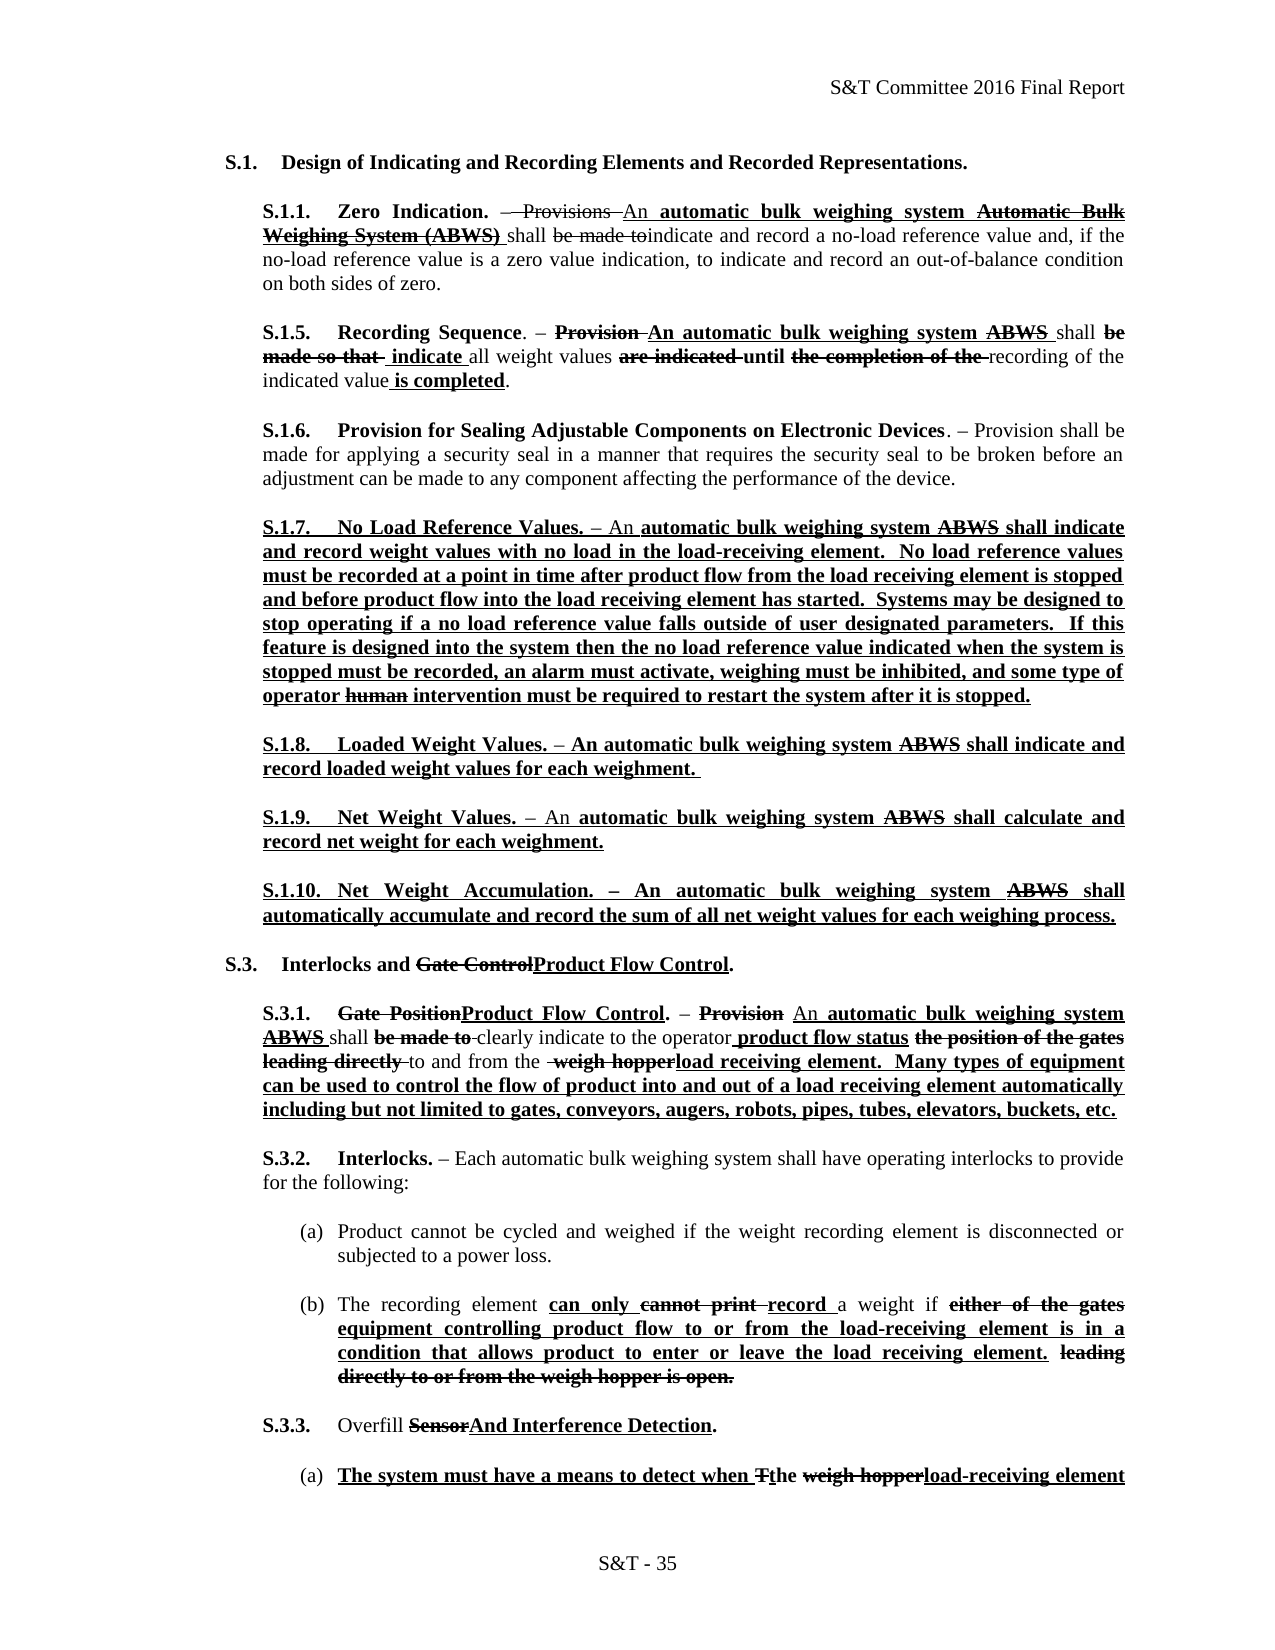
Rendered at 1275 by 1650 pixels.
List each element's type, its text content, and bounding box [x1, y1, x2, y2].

text (b) The recording element can only cannot print record a weight if either of the gates equipment controlling product flow to or from the load-receiving element is in a condition that allows product to enter or leave the load receiving element. leading directly to or from the weigh hopper is open. [300, 1292, 1125, 1388]
text S.1.6. Provision for Sealing Adjustable Components on Electronic Devices. – Provision shall be made for applying a security seal in a manner that requires the security seal to be broken before an adjustment can be made to any component affecting the performance of the device. [262, 417, 1125, 490]
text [300, 1462, 1125, 1487]
text S.1.8. Loaded Weight Values. – An automatic bulk weighing system ABWS shall indicate and record loaded weight values for each weighment. [262, 754, 1125, 780]
text S.1.7. No Load Reference Values. – An automatic bulk weighing system ABWS shall indicate and record weight values with no load in the load-receiving element. No load reference values must be recorded at a point in time after product flow from the load receiving element is stopped and before product flow into the load receiving element has started. Systems may be designed to stop operating if a no load reference value falls outside of user designated parameters. If this feature is designed into the system then the no load reference value indicated when the system is stopped must be recorded, an alarm must activate, weighing must be inhibited, and some type of operator human intervention must be required to restart the system after it is stopped. [262, 536, 1125, 608]
text S.1.8. Loaded Weight Values. – An automatic bulk weighing system ABWS shall indicate and record loaded weight values for each weighment. [262, 732, 1125, 753]
text S.1. Design of Indicating and Recording Elements and Recorded Representations. [225, 150, 1125, 174]
text S.3.1. Gate PositionProduct Flow Control. – Provision An automatic bulk weighing system ABWS shall be made to clearly indicate to the operator product flow status the position of the gates leading directly to and from the weigh hopperload receiving element. Many types of equipment can be used to control the flow of product into and out of a load receiving element automatically including but not limited to gates, conveyors, augers, robots, pipes, tubes, elevators, buckets, etc. [262, 1001, 1125, 1094]
text S.1.10. Net Weight Accumulation. – An automatic bulk weighing system ABWS shall automatically accumulate and record the sum of all net weight values for each weighing process. [262, 900, 1125, 927]
text S.1.10. Net Weight Accumulation. – An automatic bulk weighing system ABWS shall automatically accumulate and record the sum of all net weight values for each weighing process. [262, 878, 1125, 899]
text (a) Product cannot be cycled and weighed if the weight recording element is disconnected or subjected to a power loss. [300, 1219, 1125, 1267]
text S.1.5. Recording Sequence. – Provision An automatic bulk weighing system ABWS shall be made so that indicate all weight values are indicated until the completion of the recording of the indicated value is completed. [262, 320, 1125, 392]
text S.3.2. Interlocks. – Each automatic bulk weighing system shall have operating interlocks to provide for the following: [262, 1146, 1125, 1194]
text S.3.3. Overfill SensorAnd Interference Detection. [262, 1413, 1125, 1437]
text S.3. Interlocks and Gate ControlProduct Flow Control. [225, 952, 1125, 976]
text S.1.9. Net Weight Values. – An automatic bulk weighing system ABWS shall calculate and record net weight for each weighment. [262, 805, 1125, 826]
text S.1.1. Zero Indication. – Provisions An automatic bulk weighing system Automatic Bulk Weighing System (ABWS) shall be made toindicate and record a no-load reference value and, if the no-load reference value is a zero value indication, to indicate and record an out-of-balance condition on both sides of zero. [262, 199, 1125, 295]
text S.1.9. Net Weight Values. – An automatic bulk weighing system ABWS shall calculate and record net weight for each weighment. [262, 827, 1125, 853]
